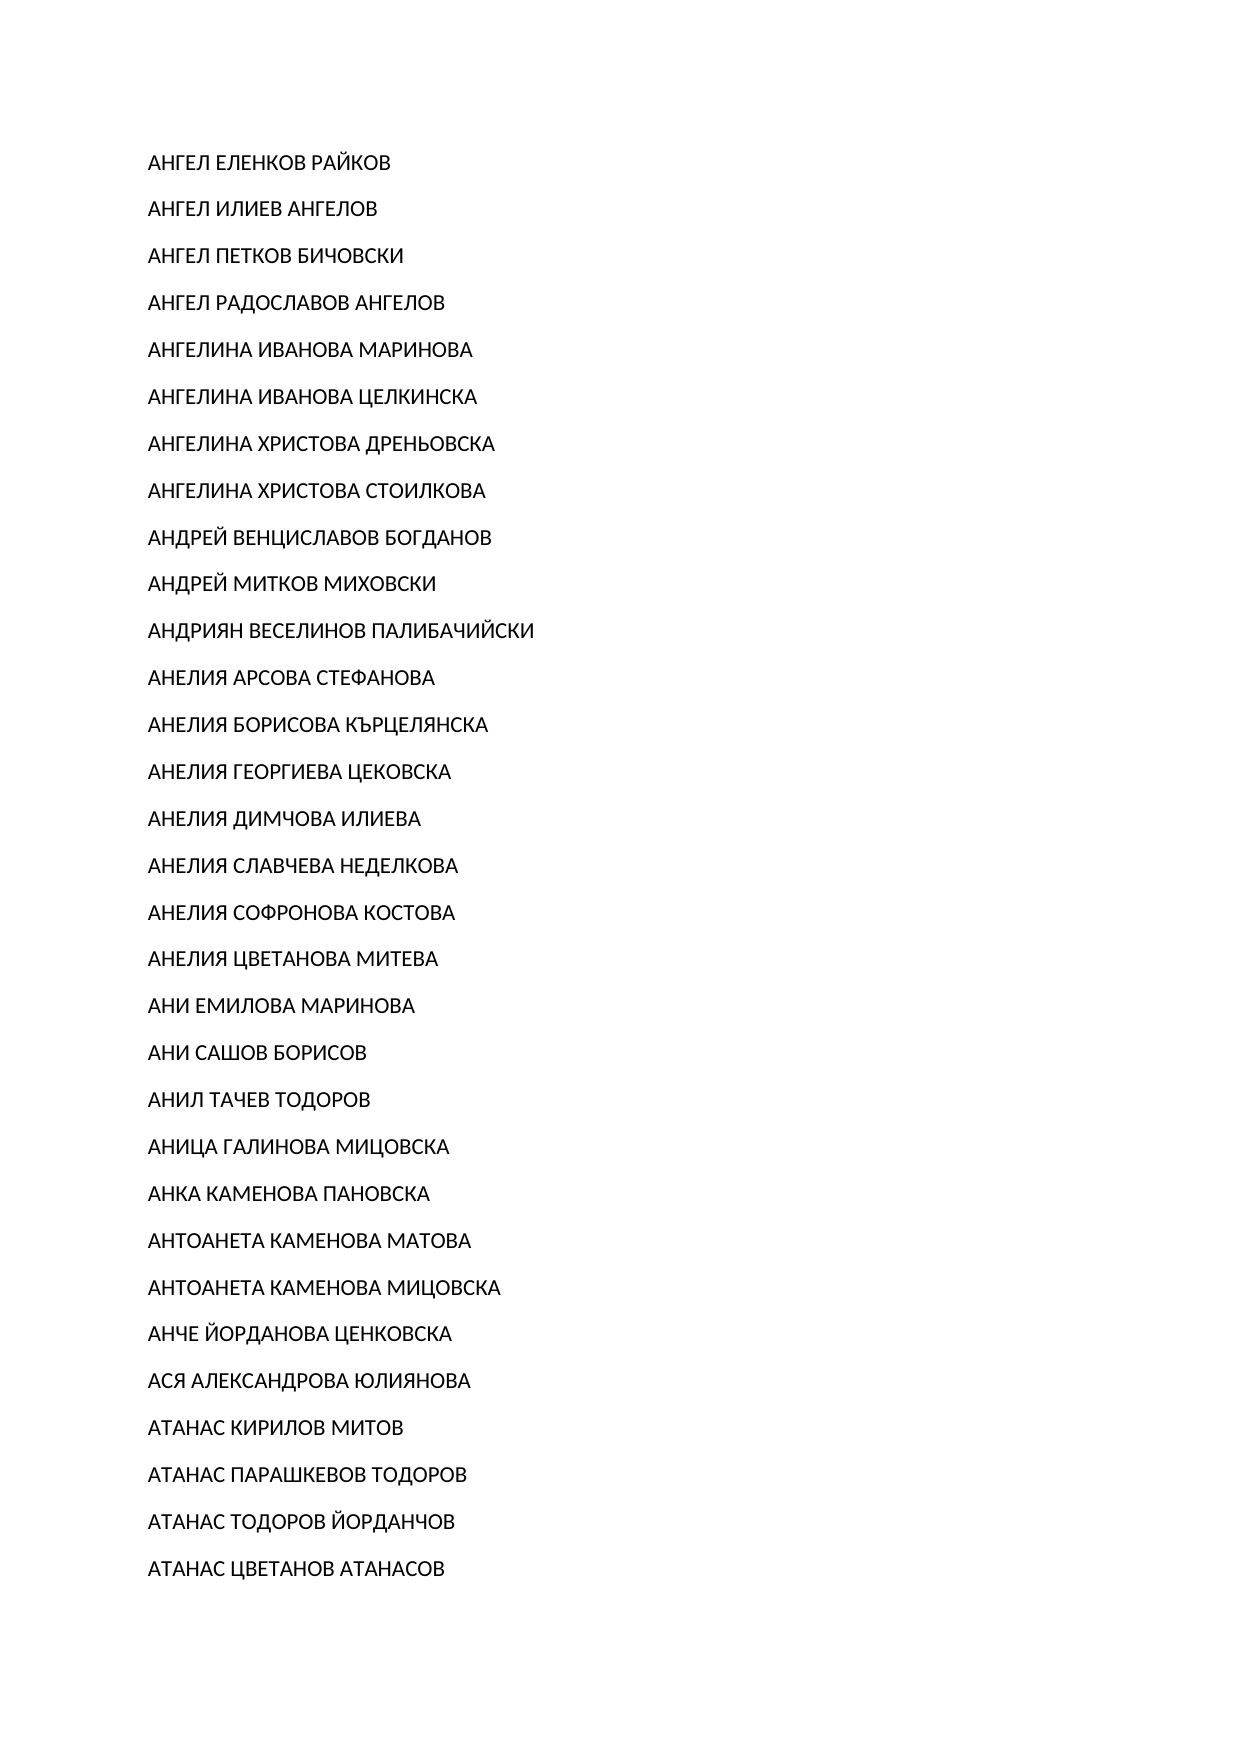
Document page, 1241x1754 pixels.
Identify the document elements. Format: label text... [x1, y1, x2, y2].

text АНГЕЛ ИЛИЕВ АНГЕЛОВ [148, 194, 1093, 222]
text АНГЕЛ ПЕТКОВ БИЧОВСКИ [148, 241, 1093, 269]
text АНГЕЛ ЕЛЕНКОВ РАЙКОВ [148, 148, 1093, 176]
text АНГЕЛИНА ИВАНОВА МАРИНОВА [148, 335, 1093, 363]
text АНИ ЕМИЛОВА МАРИНОВА [148, 991, 1093, 1019]
text АНЕЛИЯ СОФРОНОВА КОСТОВА [148, 898, 1093, 926]
text АНЕЛИЯ ГЕОРГИЕВА ЦЕКОВСКА [148, 757, 1093, 785]
text АНЧЕ ЙОРДАНОВА ЦЕНКОВСКА [148, 1319, 1093, 1347]
text АНИЦА ГАЛИНОВА МИЦОВСКА [148, 1132, 1093, 1160]
text АНИЛ ТАЧЕВ ТОДОРОВ [148, 1085, 1093, 1113]
text АНТОАНЕТА КАМЕНОВА МИЦОВСКА [148, 1273, 1093, 1301]
text АТАНАС ТОДОРОВ ЙОРДАНЧОВ [148, 1507, 1093, 1535]
text АНДРИЯН ВЕСЕЛИНОВ ПАЛИБАЧИЙСКИ [148, 616, 1093, 644]
text АНИ САШОВ БОРИСОВ [148, 1038, 1093, 1066]
text АНДРЕЙ МИТКОВ МИХОВСКИ [148, 569, 1093, 597]
text АТАНАС ПАРАШКЕВОВ ТОДОРОВ [148, 1460, 1093, 1488]
text АНКА КАМЕНОВА ПАНОВСКА [148, 1179, 1093, 1207]
text АНГЕЛИНА ИВАНОВА ЦЕЛКИНСКА [148, 382, 1093, 410]
text АНЕЛИЯ ДИМЧОВА ИЛИЕВА [148, 804, 1093, 832]
text АТАНАС КИРИЛОВ МИТОВ [148, 1413, 1093, 1441]
text АНЕЛИЯ ЦВЕТАНОВА МИТЕВА [148, 944, 1093, 972]
text АНЕЛИЯ АРСОВА СТЕФАНОВА [148, 663, 1093, 691]
text АТАНАС ЦВЕТАНОВ АТАНАСОВ [148, 1554, 1093, 1582]
text АНГЕЛИНА ХРИСТОВА СТОИЛКОВА [148, 476, 1093, 504]
text АСЯ АЛЕКСАНДРОВА ЮЛИЯНОВА [148, 1366, 1093, 1394]
text АНДРЕЙ ВЕНЦИСЛАВОВ БОГДАНОВ [148, 523, 1093, 551]
text АНЕЛИЯ БОРИСОВА КЪРЦЕЛЯНСКА [148, 710, 1093, 738]
text АНГЕЛ РАДОСЛАВОВ АНГЕЛОВ [148, 288, 1093, 316]
text АНТОАНЕТА КАМЕНОВА МАТОВА [148, 1226, 1093, 1254]
text АНГЕЛИНА ХРИСТОВА ДРЕНЬОВСКА [148, 429, 1093, 457]
text АНЕЛИЯ СЛАВЧЕВА НЕДЕЛКОВА [148, 851, 1093, 879]
